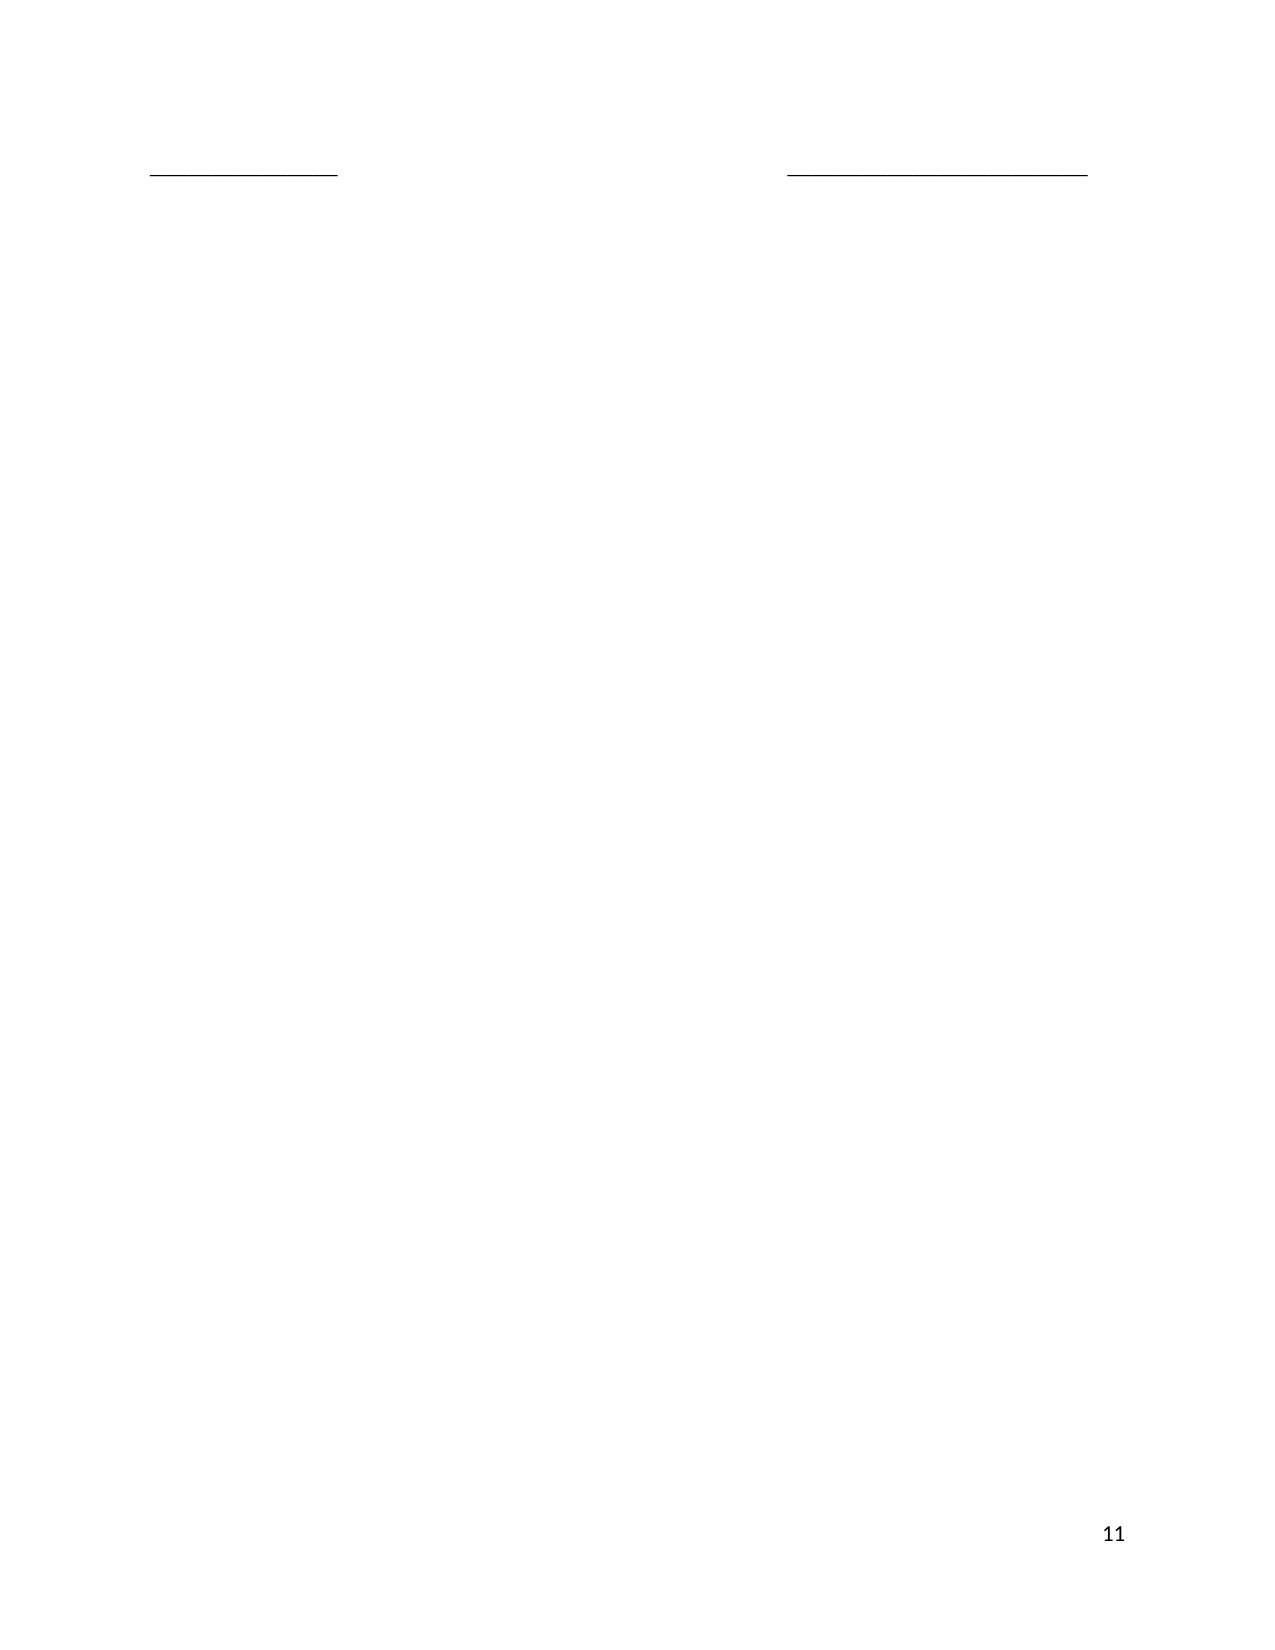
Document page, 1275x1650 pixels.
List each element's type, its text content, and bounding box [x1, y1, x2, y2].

text _______________ ________________________ [150, 150, 1125, 179]
